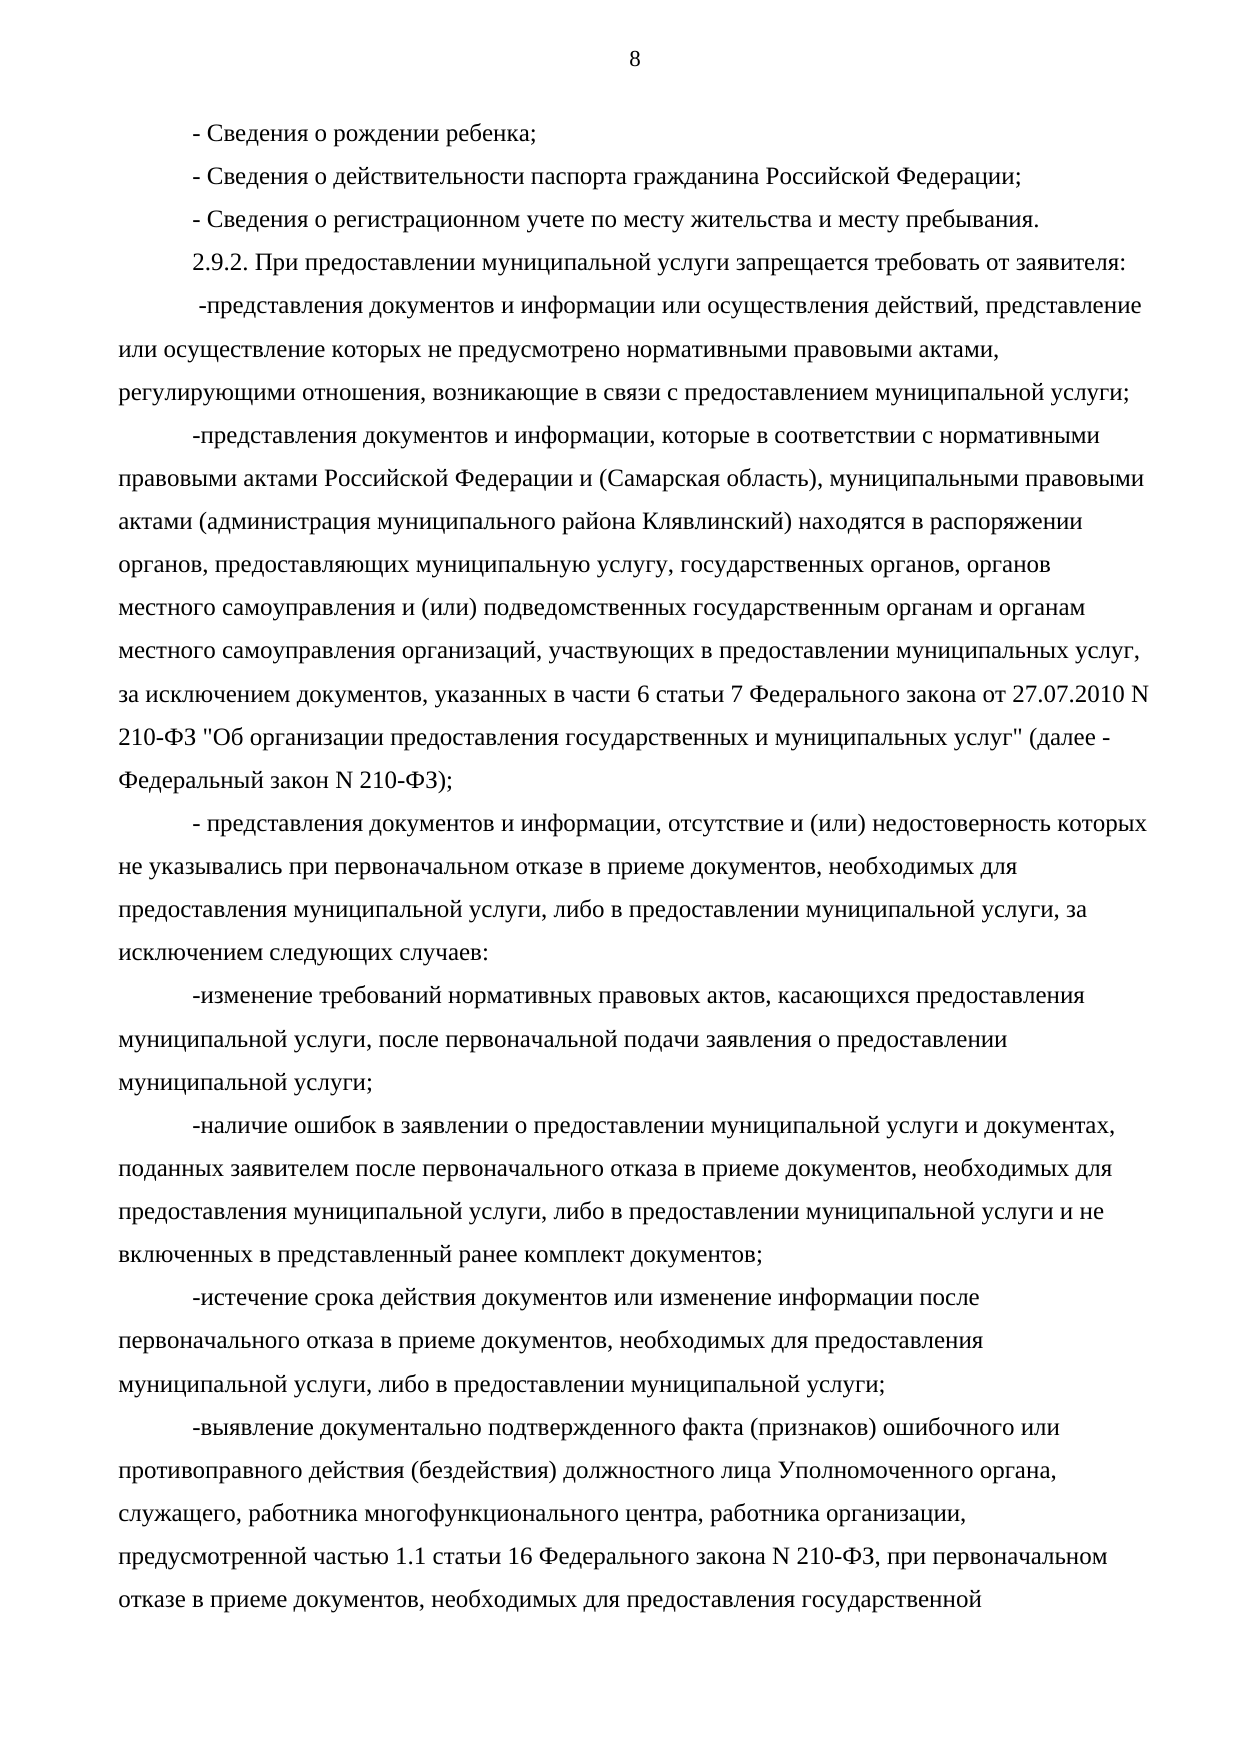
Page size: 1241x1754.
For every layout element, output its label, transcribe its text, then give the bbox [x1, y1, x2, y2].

text - Сведения о действительности паспорта гражданина Российской Федерации; [118, 161, 1152, 190]
text -изменение требований нормативных правовых актов, касающихся предоставления муниципальной услуги, после первоначальной подачи заявления о предоставлении муниципальной услуги; [118, 981, 1152, 1096]
text - Сведения о рождении ребенка; [118, 118, 1152, 147]
text -истечение срока действия документов или изменение информации после первоначального отказа в приеме документов, необходимых для предоставления муниципальной услуги, либо в предоставлении муниципальной услуги; [118, 1282, 1152, 1397]
text 2.9.2. При предоставлении муниципальной услуги запрещается требовать от заявителя: [118, 247, 1152, 276]
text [118, 1412, 1152, 1613]
text -наличие ошибок в заявлении о предоставлении муниципальной услуги и документах, поданных заявителем после первоначального отказа в приеме документов, необходимых для предоставления муниципальной услуги, либо в предоставлении муниципальной услуги и не включенных в представленный ранее комплект документов; [118, 1110, 1152, 1268]
text - представления документов и информации, отсутствие и (или) недостоверность которых не указывались при первоначальном отказе в приеме документов, необходимых для предоставления муниципальной услуги, либо в предоставлении муниципальной услуги, за исключением следующих случаев: [118, 808, 1152, 966]
text -представления документов и информации или осуществления действий, представление или осуществление которых не предусмотрено нормативными правовыми актами, регулирующими отношения, возникающие в связи с предоставлением муниципальной услуги; [118, 291, 1152, 406]
text -представления документов и информации, которые в соответствии с нормативными правовыми актами Российской Федерации и (Самарская область), муниципальными правовыми актами (администрация муниципального района Клявлинский) находятся в распоряжении органов, предоставляющих муниципальную услугу, государственных органов, органов местного самоуправления и (или) подведомственных государственным органам и органам местного самоуправления организаций, участвующих в предоставлении муниципальных услуг, за исключением документов, указанных в части 6 статьи 7 Федерального закона от 27.07.2010 N 210-ФЗ "Об организации предоставления государственных и муниципальных услуг" (далее - Федеральный закон N 210-ФЗ); [118, 420, 1152, 794]
text - Сведения о регистрационном учете по месту жительства и месту пребывания. [118, 204, 1152, 233]
